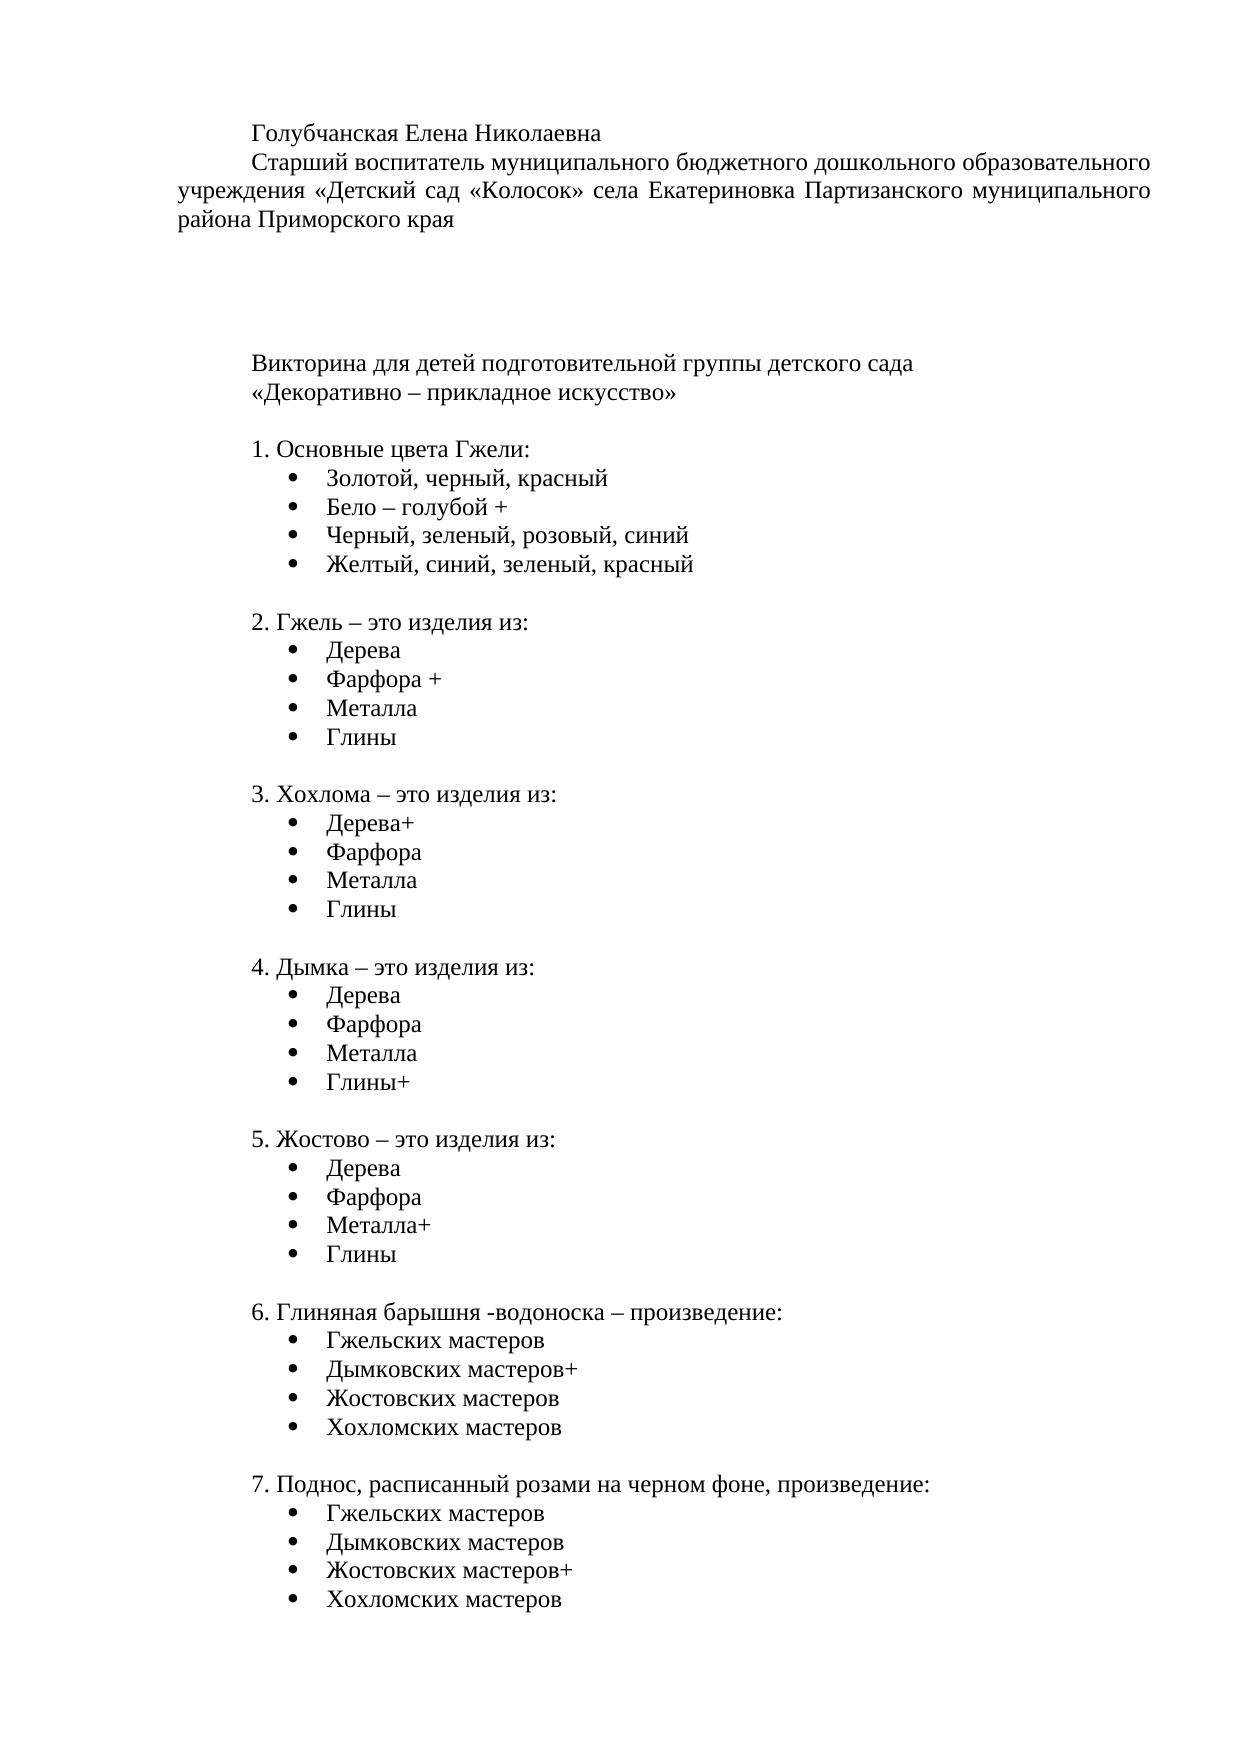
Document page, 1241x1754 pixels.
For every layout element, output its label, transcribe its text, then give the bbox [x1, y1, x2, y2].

list Металла+ [288, 1211, 1152, 1239]
list Жостовских мастеров+ [288, 1556, 1152, 1584]
list Металла [288, 866, 1152, 894]
list Гжельских мастеров [288, 1498, 1152, 1527]
text Старший воспитатель муниципального бюджетного дошкольного образовательного учреждения «Детский сад «Колосок» села Екатериновка Партизанского муниципального района Приморского края [177, 147, 1152, 233]
list Глины [288, 1239, 1152, 1268]
list Глины+ [288, 1067, 1152, 1096]
text 7. Поднос, расписанный розами на черном фоне, произведение: [177, 1469, 1152, 1498]
text Голубчанская Елена Николаевна [177, 118, 1152, 147]
text 4. Дымка – это изделия из: [177, 952, 1152, 981]
text Викторина для детей подготовительной группы детского сада [177, 348, 1152, 377]
list Глины [288, 894, 1152, 923]
text 5. Жостово – это изделия из: [177, 1124, 1152, 1153]
list Черный, зеленый, розовый, синий [288, 521, 1152, 549]
list Бело – голубой + [288, 492, 1152, 521]
list Дерева [288, 981, 1152, 1009]
list Металла [288, 1038, 1152, 1067]
list Золотой, черный, красный [288, 463, 1152, 492]
list Желтый, синий, зеленый, красный [288, 549, 1152, 578]
list Фарфора + [288, 664, 1152, 693]
list Дерева [288, 636, 1152, 664]
text 6. Глиняная барышня -водоноска – произведение: [177, 1297, 1152, 1326]
list Металла [288, 693, 1152, 722]
list Дерева+ [288, 808, 1152, 837]
list Дерева [288, 1153, 1152, 1182]
text 2. Гжель – это изделия из: [177, 607, 1152, 636]
text 1. Основные цвета Гжели: [177, 434, 1152, 463]
list Хохломских мастеров [288, 1412, 1152, 1441]
list Гжельских мастеров [288, 1326, 1152, 1354]
list Хохломских мастеров [288, 1584, 1152, 1613]
list Фарфора [288, 1182, 1152, 1211]
list Глины [288, 722, 1152, 751]
list Дымковских мастеров [288, 1527, 1152, 1556]
text 3. Хохлома – это изделия из: [177, 779, 1152, 808]
list Жостовских мастеров [288, 1383, 1152, 1412]
list Фарфора [288, 837, 1152, 866]
text «Декоративно – прикладное искусство» [177, 377, 1152, 406]
list Дымковских мастеров+ [288, 1354, 1152, 1383]
list Фарфора [288, 1009, 1152, 1038]
